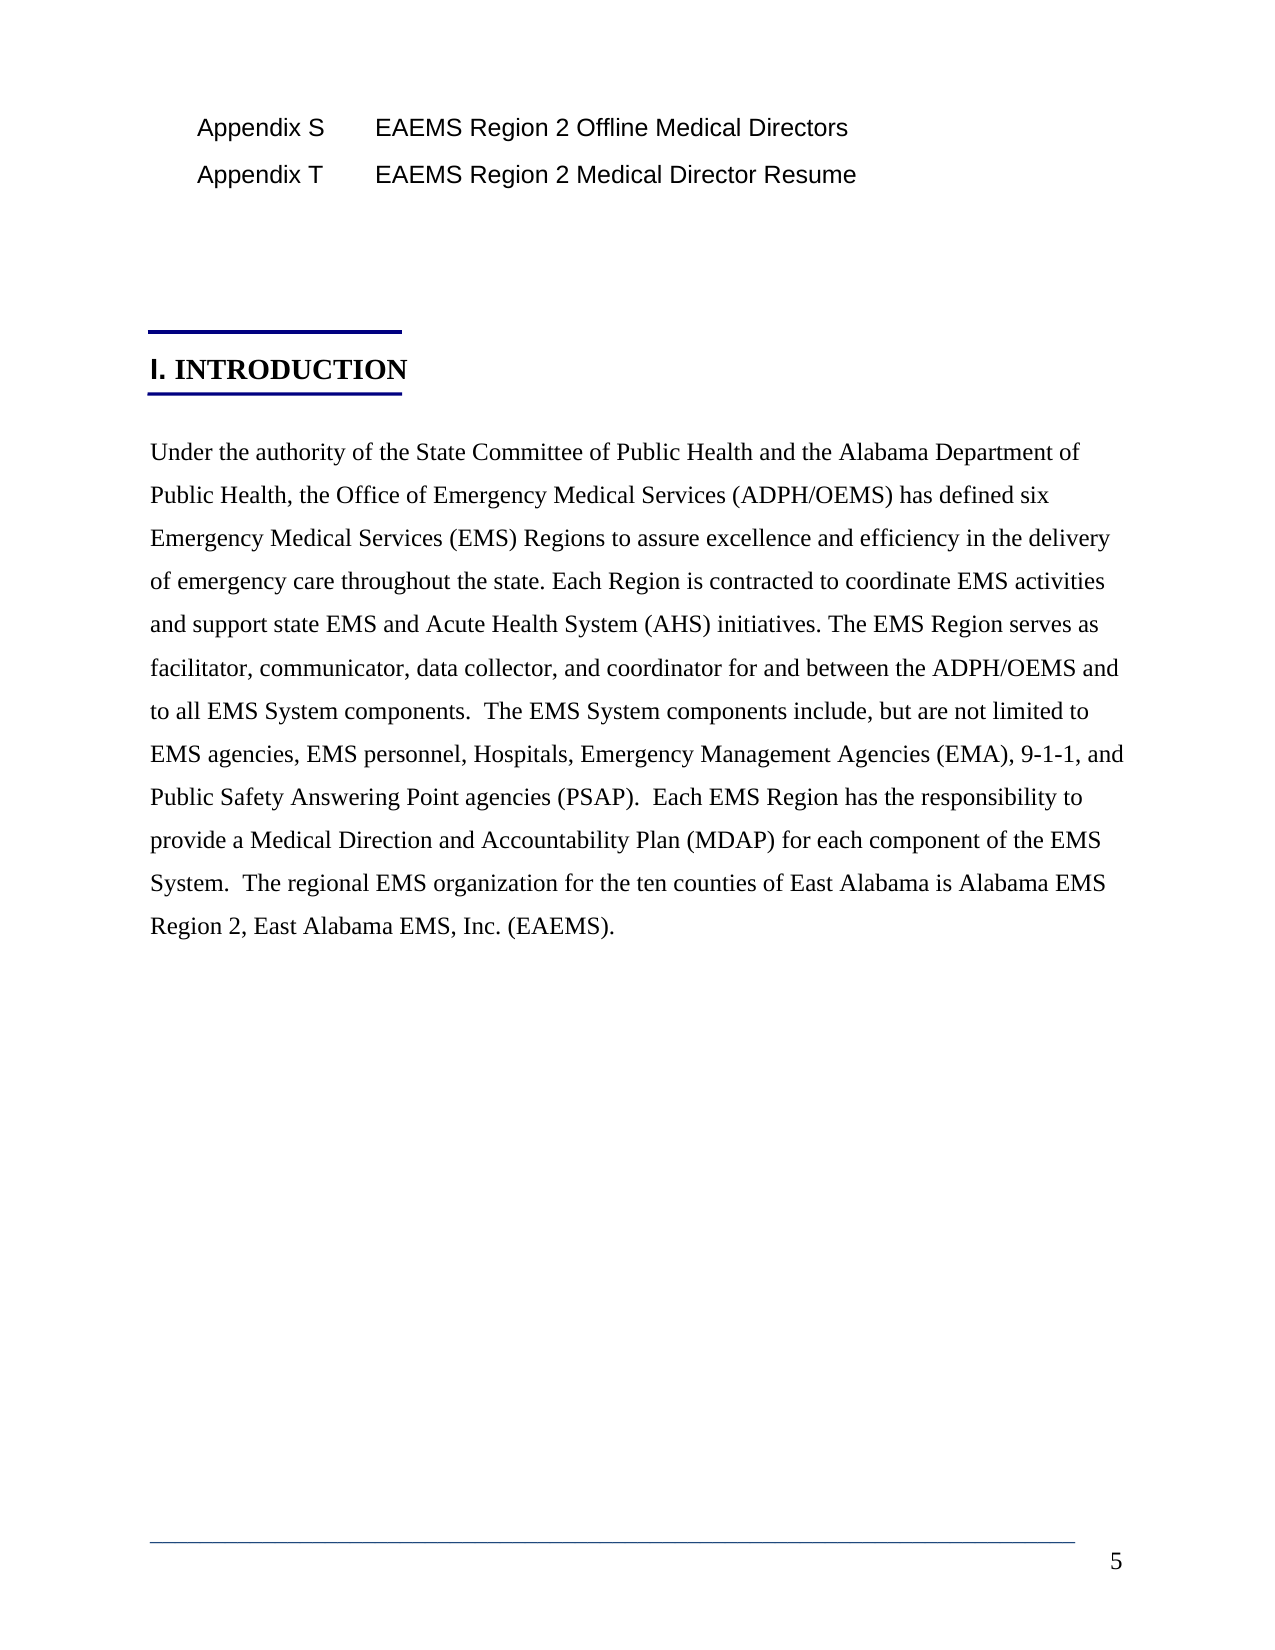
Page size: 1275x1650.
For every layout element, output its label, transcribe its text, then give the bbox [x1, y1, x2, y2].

text Under the authority of the State Committee of Public Health and the Alabama Department of Public Health, the Office of Emergency Medical Services (ADPH/OEMS) has defined six Emergency Medical Services (EMS) Regions to assure excellence and efficiency in the delivery of emergency care throughout the state. Each Region is contracted to coordinate EMS activities and support state EMS and Acute Health System (AHS) initiatives. The EMS Region serves as facilitator, communicator, data collector, and coordinator for and between the ADPH/OEMS and to all EMS System components. The EMS System components include, but are not limited to EMS agencies, EMS personnel, Hospitals, Emergency Management Agencies (EMA), 9-1-1, and Public Safety Answering Point agencies (PSAP). Each EMS Region has the responsibility to provide a Medical Direction and Accountability Plan (MDAP) for each component of the EMS System. The regional EMS organization for the ten counties of East Alabama is Alabama EMS Region 2, East Alabama EMS, Inc. (EAEMS). [150, 437, 1125, 940]
subtitle I. INTRODUCTION [150, 352, 1125, 386]
